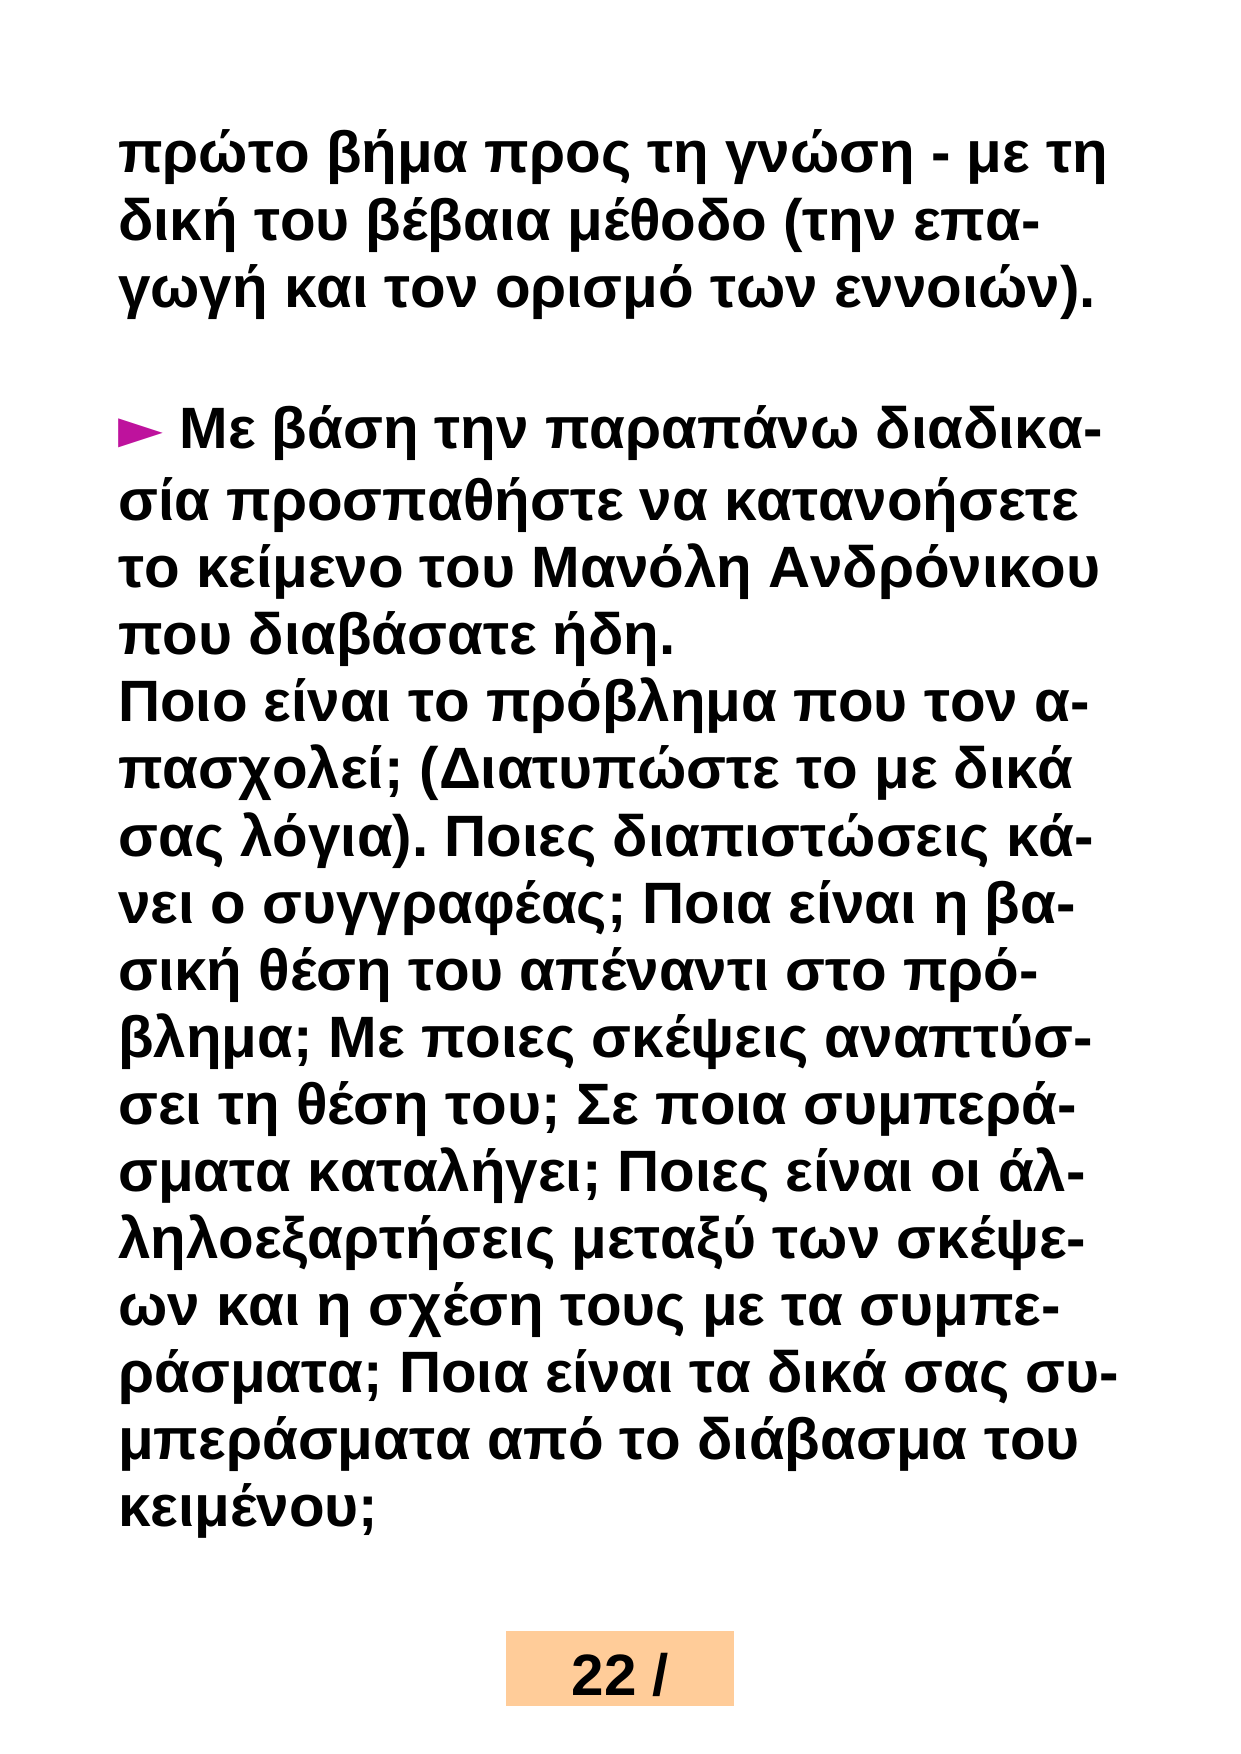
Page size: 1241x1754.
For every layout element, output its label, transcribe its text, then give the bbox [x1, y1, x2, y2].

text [118, 118, 1122, 319]
text ► Με βάση την παραπάνω διαδικα-σία προσπαθήστε να κατανοήσετε το κείμενο του Μανόλη Ανδρόνικου που διαβάσατε ήδη. Ποιο είναι το πρόβλημα που τον α-πασχολεί; (Διατυπώστε το με δικά σας λόγια). Ποιες διαπιστώσεις κά-νει ο συγγραφέας; Ποια είναι η βα-σική θέση του απέναντι στο πρό-βλημα; Με ποιες σκέψεις αναπτύσ-σει τη θέση του; Σε ποια συμπερά-σματα καταλήγει; Ποιες είναι οι άλ-ληλοεξαρτήσεις μεταξύ των σκέψε-ων και η σχέση τους με τα συμπε-ράσματα; Ποια είναι τα δικά σας συ-μπεράσματα από το διάβασμα του κειμένου; [118, 386, 1122, 1539]
